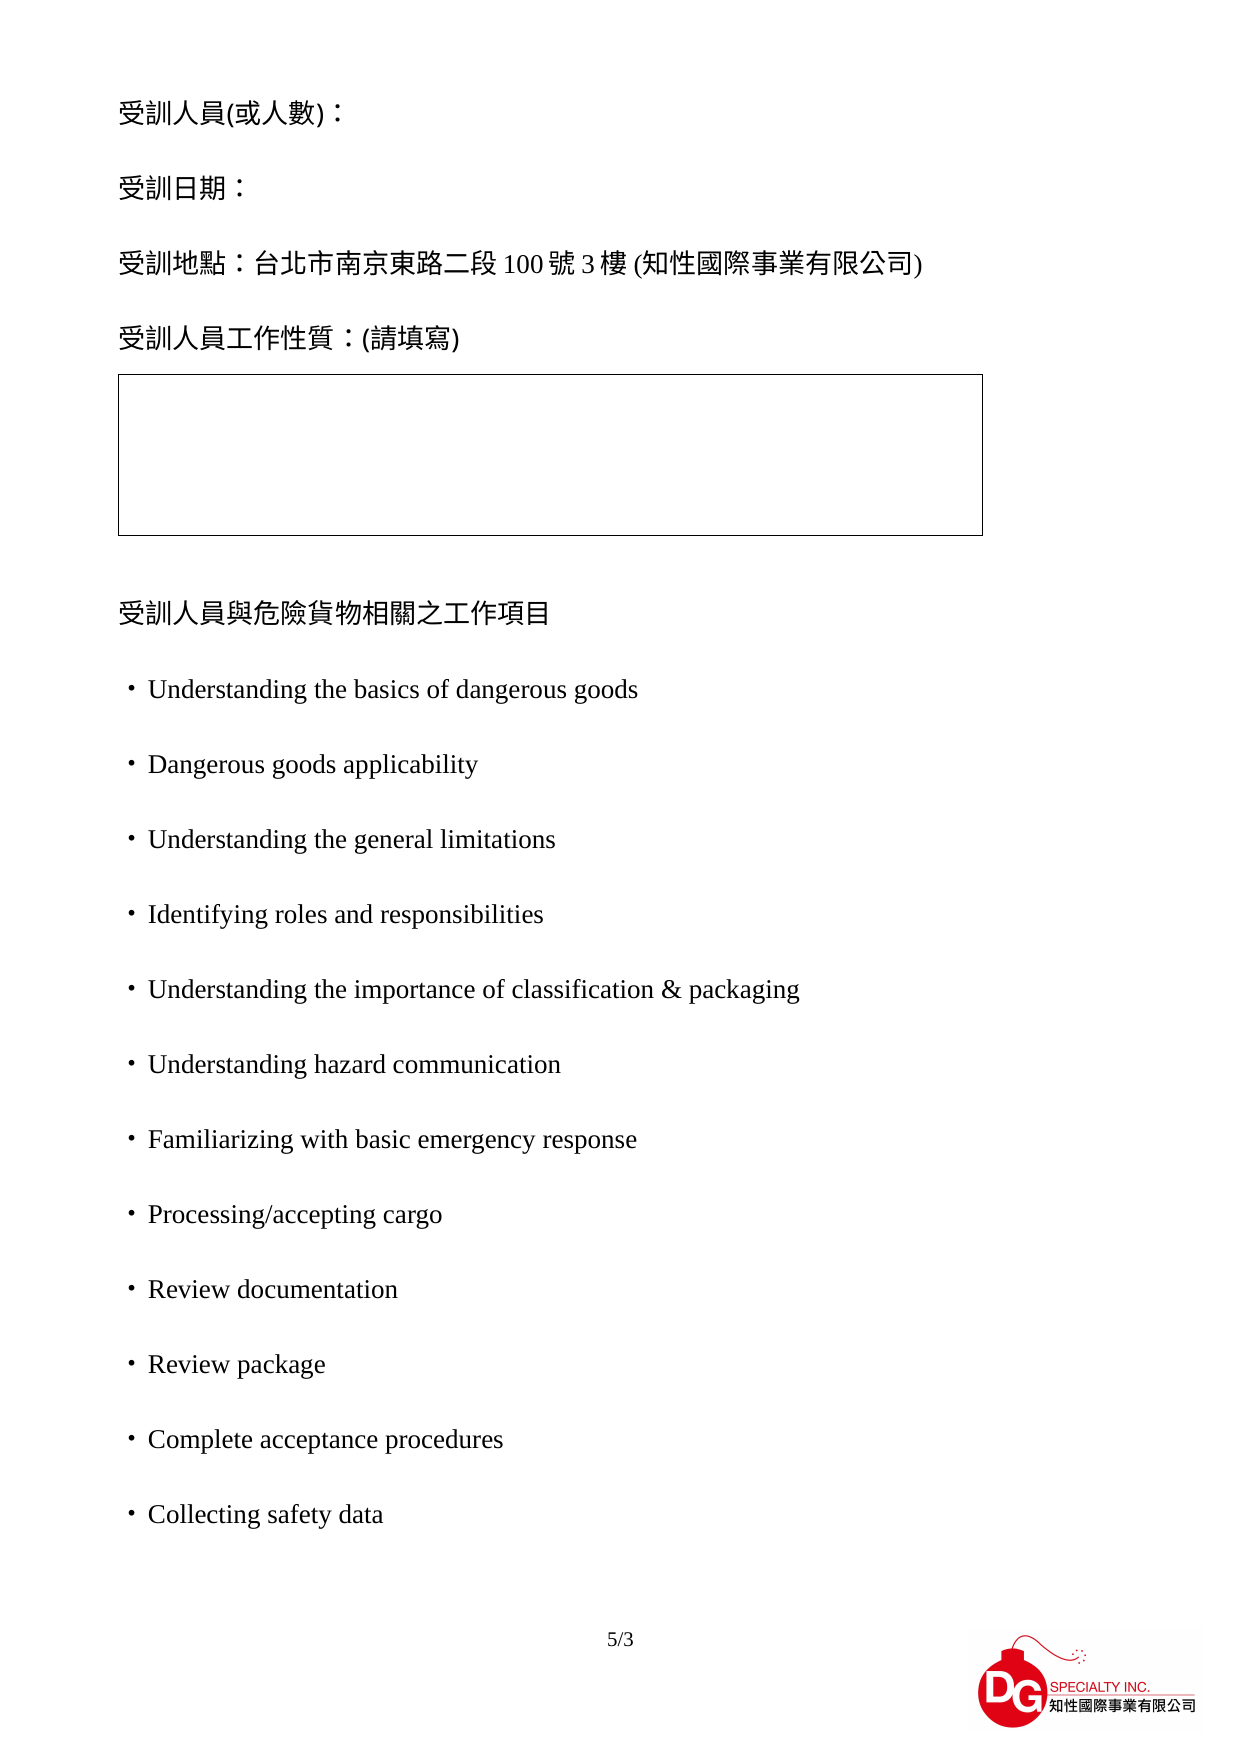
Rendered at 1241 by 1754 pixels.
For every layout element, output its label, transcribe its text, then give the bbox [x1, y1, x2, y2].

list Processing/accepting cargo [118, 1174, 1122, 1249]
text 受訓人員與危險貨物相關之工作項目 [118, 574, 1122, 649]
list Identifying roles and responsibilities [118, 874, 1122, 949]
list Collecting safety data [118, 1474, 1122, 1549]
list Understanding the general limitations [118, 799, 1122, 874]
list Complete acceptance procedures [118, 1399, 1122, 1474]
text 受訓人員(或人數)： [118, 74, 1122, 149]
text 受訓人員工作性質：(請填寫) [118, 299, 1122, 374]
text 受訓地點：台北市南京東路二段100號3樓 (知性國際事業有限公司) [118, 224, 1122, 299]
list Review documentation [118, 1249, 1122, 1324]
list Familiarizing with basic emergency response [118, 1099, 1122, 1174]
list Understanding hazard communication [118, 1024, 1122, 1099]
table_header [119, 375, 982, 535]
list Dangerous goods applicability [118, 724, 1122, 799]
list Understanding the basics of dangerous goods [118, 649, 1122, 724]
text 受訓日期： [118, 149, 1122, 224]
picture [967, 1627, 1205, 1733]
list Understanding the importance of classification & packaging [118, 949, 1122, 1024]
list Review package [118, 1324, 1122, 1399]
